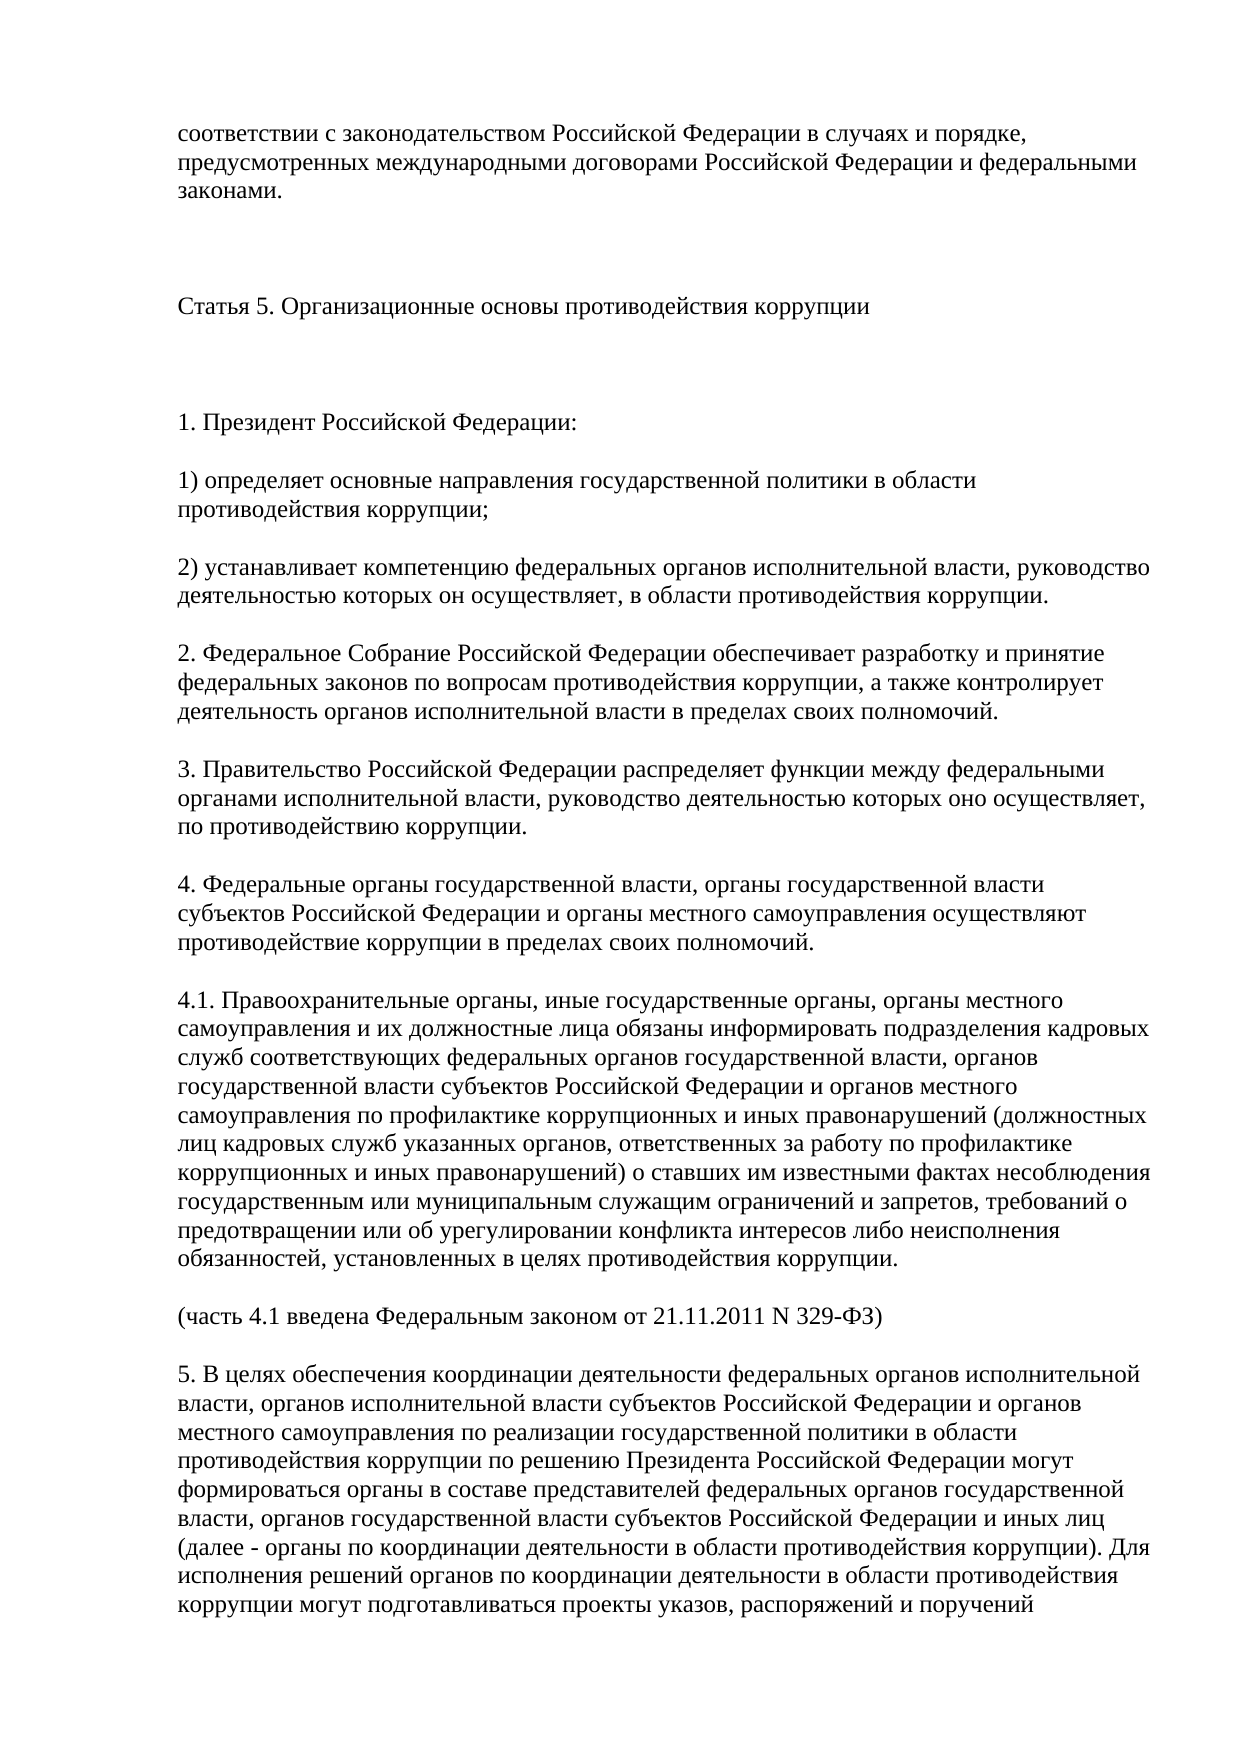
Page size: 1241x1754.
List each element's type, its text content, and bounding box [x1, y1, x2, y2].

text 2) устанавливает компетенцию федеральных органов исполнительной власти, руководство деятельностью которых он осуществляет, в области противодействия коррупции. [177, 552, 1152, 609]
text 1. Президент Российской Федерации: [177, 407, 1152, 436]
text 4. Федеральные органы государственной власти, органы государственной власти субъектов Российской Федерации и органы местного самоуправления осуществляют противодействие коррупции в пределах своих полномочий. [177, 869, 1152, 956]
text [177, 118, 1152, 204]
text 1) определяет основные направления государственной политики в области противодействия коррупции; [177, 465, 1152, 523]
text 4.1. Правоохранительные органы, иные государственные органы, органы местного самоуправления и их должностные лица обязаны информировать подразделения кадровых служб соответствующих федеральных органов государственной власти, органов государственной власти субъектов Российской Федерации и органов местного самоуправления по профилактике коррупционных и иных правонарушений (должностных лиц кадровых служб указанных органов, ответственных за работу по профилактике коррупционных и иных правонарушений) о ставших им известными фактах несоблюдения государственным или муниципальным служащим ограничений и запретов, требований о предотвращении или об урегулировании конфликта интересов либо неисполнения обязанностей, установленных в целях противодействия коррупции. [177, 985, 1152, 1272]
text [177, 1359, 1152, 1618]
text Статья 5. Организационные основы противодействия коррупции [177, 291, 1152, 320]
text 3. Правительство Российской Федерации распределяет функции между федеральными органами исполнительной власти, руководство деятельностью которых оно осуществляет, по противодействию коррупции. [177, 754, 1152, 840]
text (часть 4.1 введена Федеральным законом от 21.11.2011 N 329-ФЗ) [177, 1301, 1152, 1330]
text 2. Федеральное Собрание Российской Федерации обеспечивает разработку и принятие федеральных законов по вопросам противодействия коррупции, а также контролирует деятельность органов исполнительной власти в пределах своих полномочий. [177, 638, 1152, 725]
